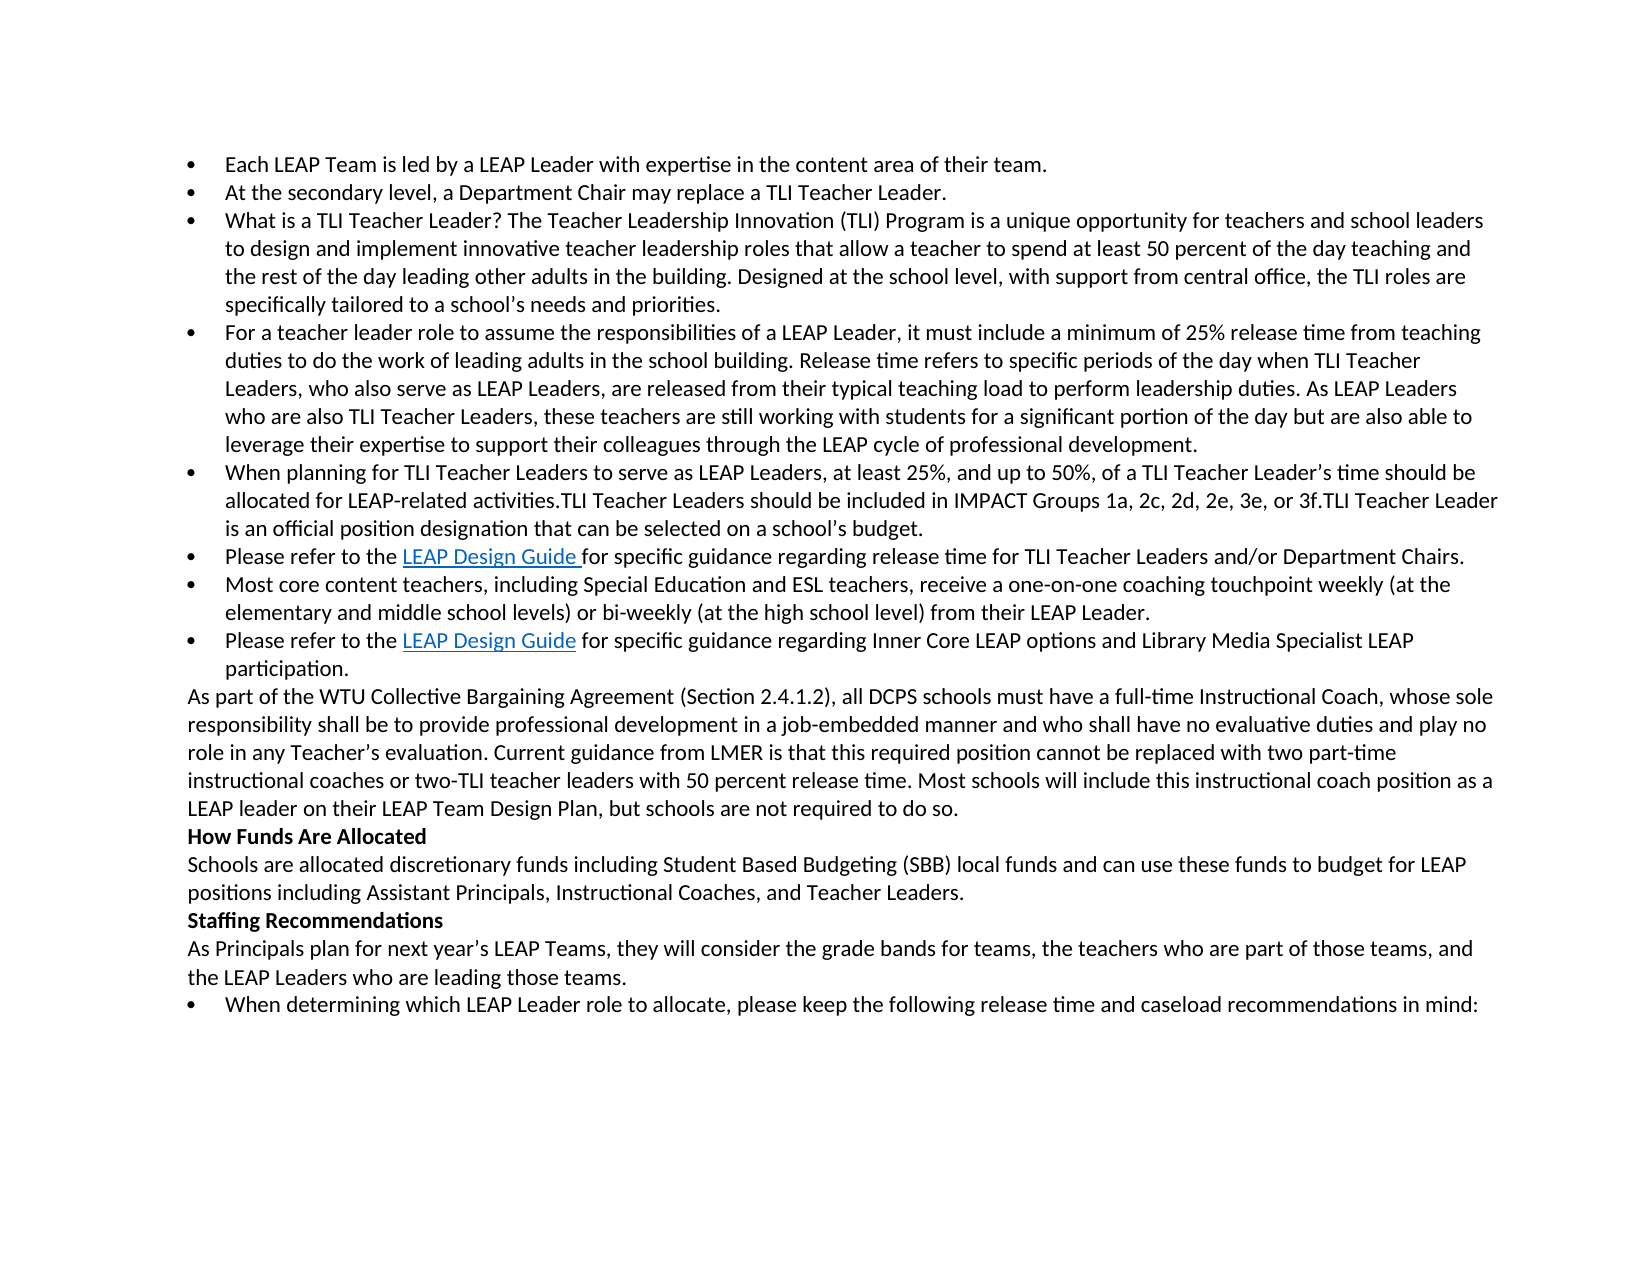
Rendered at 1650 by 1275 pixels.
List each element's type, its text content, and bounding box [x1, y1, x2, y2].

text As part of the WTU Collective Bargaining Agreement (Section 2.4.1.2), all DCPS schools must have a full-time Instructional Coach, whose sole responsibility shall be to provide professional development in a job-embedded manner and who shall have no evaluative duties and play no role in any Teacher’s evaluation. Current guidance from LMER is that this required position cannot be replaced with two part-time instructional coaches or two-TLI teacher leaders with 50 percent release time. Most schools will include this instructional coach position as a LEAP leader on their LEAP Team Design Plan, but schools are not required to do so. [187, 682, 1500, 822]
list Please refer to the LEAP Design Guide for specific guidance regarding release time for TLI Teacher Leaders and/or Department Chairs. [187, 542, 1500, 570]
text How Funds Are Allocated [187, 822, 1500, 851]
list For a teacher leader role to assume the responsibilities of a LEAP Leader, it must include a minimum of 25% release time from teaching duties to do the work of leading adults in the school building. Release time refers to specific periods of the day when TLI Teacher Leaders, who also serve as LEAP Leaders, are released from their typical teaching load to perform leadership duties. As LEAP Leaders who are also TLI Teacher Leaders, these teachers are still working with students for a significant portion of the day but are also able to leverage their expertise to support their colleagues through the LEAP cycle of professional development. [187, 318, 1500, 458]
list Please refer to the LEAP Design Guide for specific guidance regarding Inner Core LEAP options and Library Media Specialist LEAP participation. [187, 626, 1500, 682]
text Schools are allocated discretionary funds including Student Based Budgeting (SBB) local funds and can use these funds to budget for LEAP positions including Assistant Principals, Instructional Coaches, and Teacher Leaders. [187, 851, 1500, 907]
text As Principals plan for next year’s LEAP Teams, they will consider the grade bands for teams, the teachers who are part of those teams, and the LEAP Leaders who are leading those teams. [187, 934, 1500, 991]
text Staffing Recommendations [187, 907, 1500, 934]
list When determining which LEAP Leader role to allocate, please keep the following release time and caseload recommendations in mind: [187, 991, 1500, 1019]
list When planning for TLI Teacher Leaders to serve as LEAP Leaders, at least 25%, and up to 50%, of a TLI Teacher Leader’s time should be allocated for LEAP-related activities.TLI Teacher Leaders should be included in IMPACT Groups 1a, 2c, 2d, 2e, 3e, or 3f.TLI Teacher Leader is an official position designation that can be selected on a school’s budget. [187, 458, 1500, 542]
list Most core content teachers, including Special Education and ESL teachers, receive a one-on-one coaching touchpoint weekly (at the elementary and middle school levels) or bi-weekly (at the high school level) from their LEAP Leader. [187, 570, 1500, 626]
list At the secondary level, a Department Chair may replace a TLI Teacher Leader. [187, 178, 1500, 206]
list Each LEAP Team is led by a LEAP Leader with expertise in the content area of their team. [187, 150, 1500, 178]
list What is a TLI Teacher Leader? The Teacher Leadership Innovation (TLI) Program is a unique opportunity for teachers and school leaders to design and implement innovative teacher leadership roles that allow a teacher to spend at least 50 percent of the day teaching and the rest of the day leading other adults in the building. Designed at the school level, with support from central office, the TLI roles are specifically tailored to a school’s needs and priorities. [187, 206, 1500, 318]
